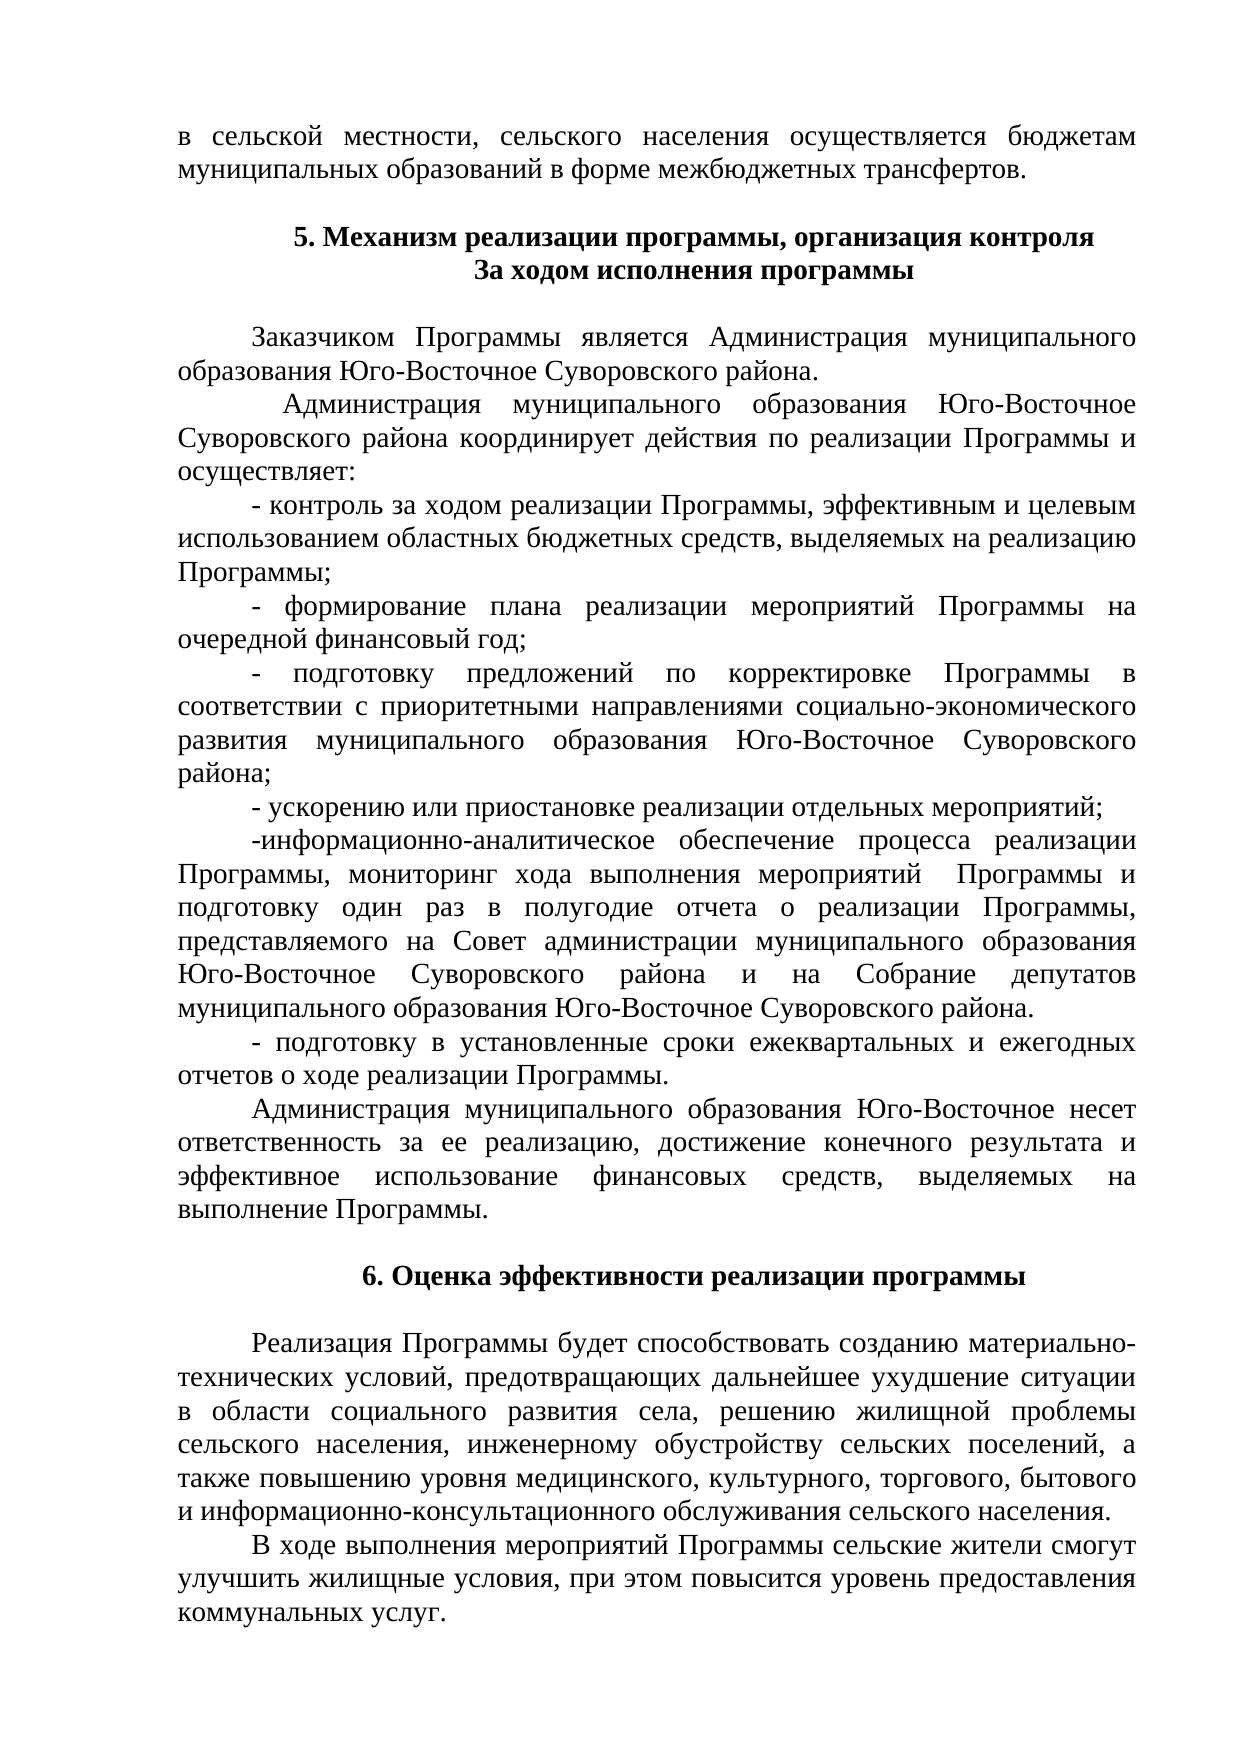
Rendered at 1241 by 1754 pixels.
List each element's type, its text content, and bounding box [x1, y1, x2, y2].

text Реализация Программы будет способствовать созданию материально-технических условий, предотвращающих дальнейшее ухудшение ситуации в области социального развития села, решению жилищной проблемы сельского населения, инженерному обустройству сельских поселений, а также повышению уровня медицинского, культурного, торгового, бытового и информационно-консультационного обслуживания сельского населения. [177, 1326, 1137, 1527]
text 6. Оценка эффективности реализации программы [177, 1258, 1137, 1292]
text -информационно-аналитическое обеспечение процесса реализации Программы, мониторинг хода выполнения мероприятий Программы и подготовку один раз в полугодие отчета о реализации Программы, представляемого на Совет администрации муниципального образования Юго-Восточное Суворовского района и на Собрание депутатов муниципального образования Юго-Восточное Суворовского района. [177, 822, 1137, 1024]
text Администрация муниципального образования Юго-Восточное Суворовского района координирует действия по реализации Программы и осуществляет: [177, 386, 1137, 487]
text Заказчиком Программы является Администрация муниципального образования Юго-Восточное Суворовского района. [177, 319, 1137, 386]
text В ходе выполнения мероприятий Программы сельские жители смогут улучшить жилищные условия, при этом повысится уровень предоставления коммунальных услуг. [177, 1527, 1137, 1627]
text - контроль за ходом реализации Программы, эффективным и целевым использованием областных бюджетных средств, выделяемых на реализацию Программы; [177, 487, 1137, 588]
text - ускорению или приостановке реализации отдельных мероприятий; [177, 789, 1137, 822]
text 5. Механизм реализации программы, организация контроля [177, 219, 1137, 252]
text - формирование плана реализации мероприятий Программы на очередной финансовый год; [177, 588, 1137, 655]
text Администрация муниципального образования Юго-Восточное несет ответственность за ее реализацию, достижение конечного результата и эффективное использование финансовых средств, выделяемых на выполнение Программы. [177, 1091, 1137, 1225]
text За ходом исполнения программы [177, 252, 1137, 286]
text - подготовку в установленные сроки ежеквартальных и ежегодных отчетов о ходе реализации Программы. [177, 1024, 1137, 1091]
text - подготовку предложений по корректировке Программы в соответствии с приоритетными направлениями социально-экономического развития муниципального образования Юго-Восточное Суворовского района; [177, 655, 1137, 789]
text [177, 118, 1137, 185]
